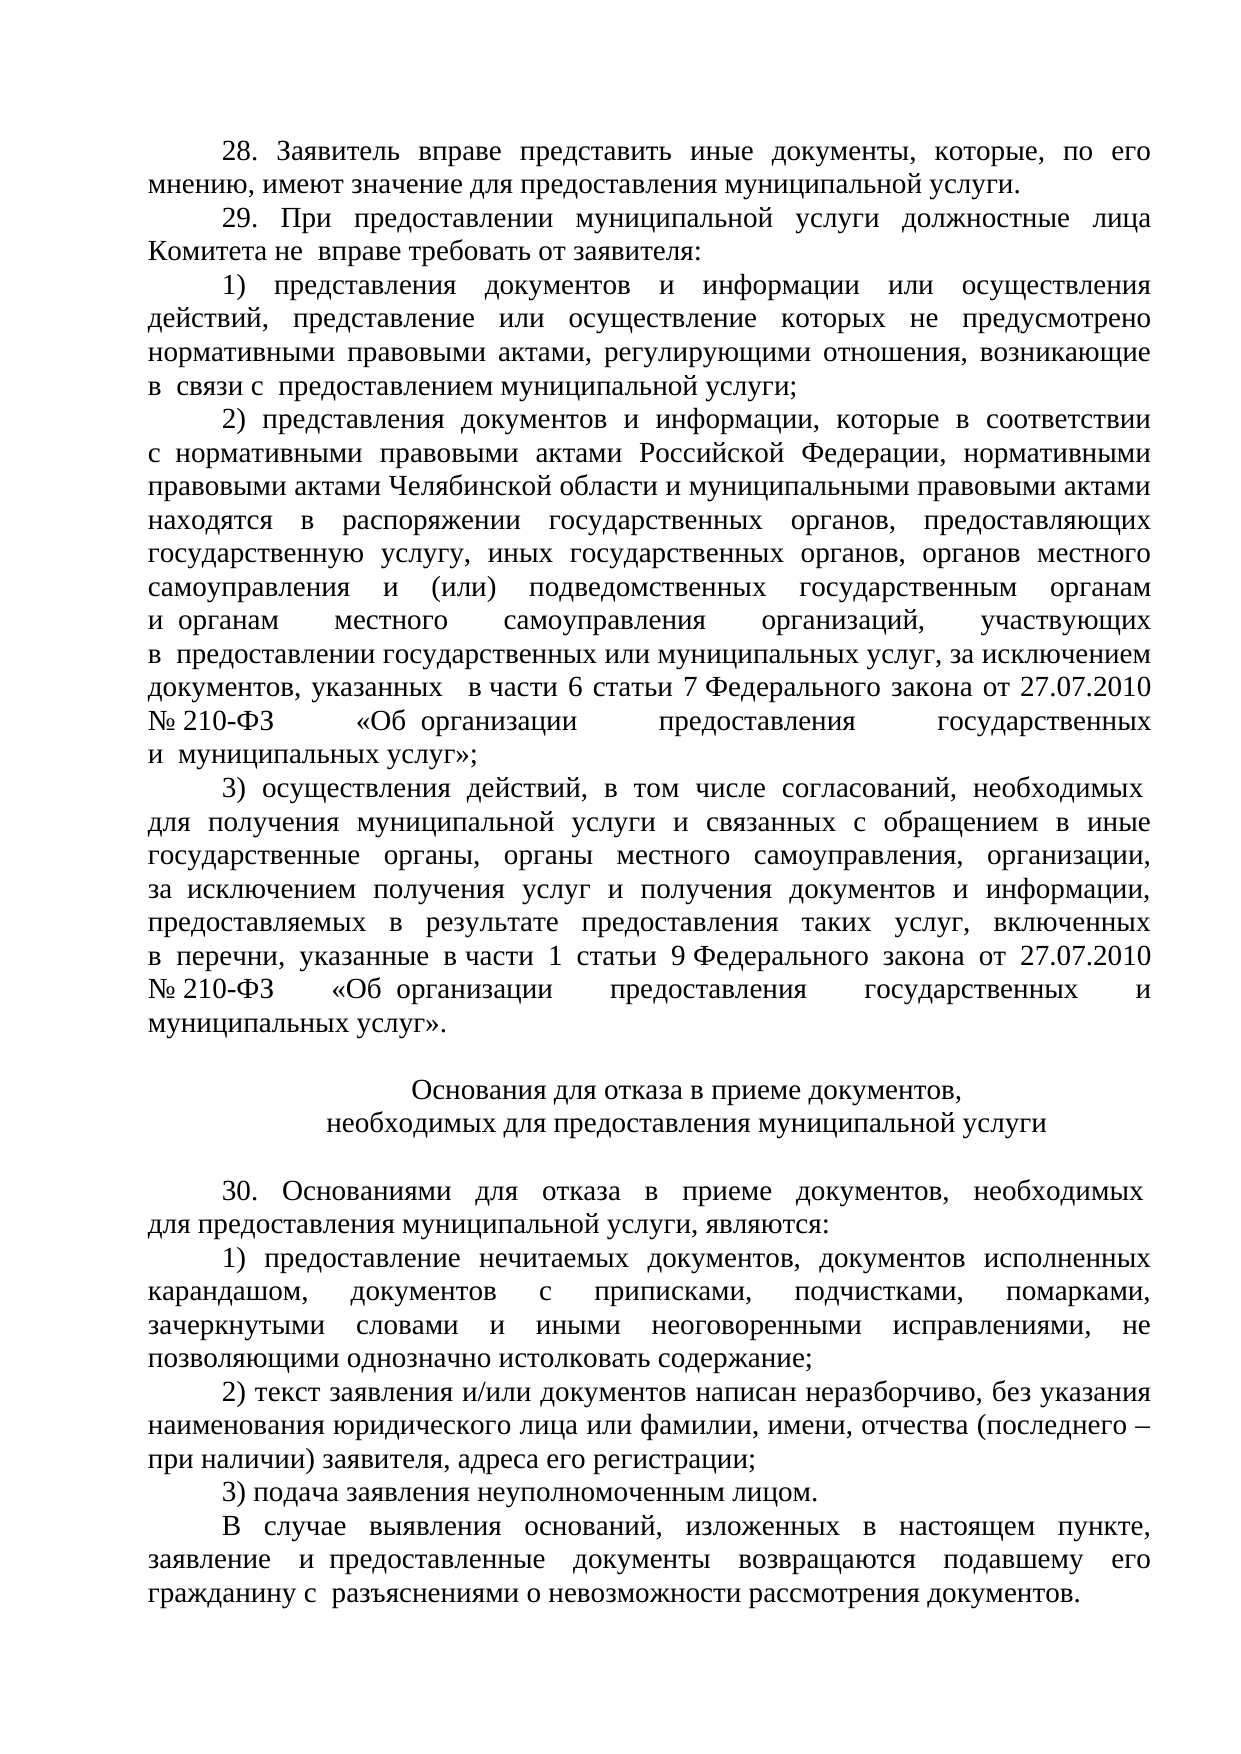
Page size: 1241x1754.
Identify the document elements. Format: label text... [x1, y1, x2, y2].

text 3) подача заявления неуполномоченным лицом. [148, 1474, 1152, 1508]
text 2) текст заявления и/или документов написан неразборчиво, без указания наименования юридического лица или фамилии, имени, отчества (последнего – при наличии) заявителя, адреса его регистрации; [148, 1374, 1152, 1474]
text 2) представления документов и информации, которые в соответствии с нормативными правовыми актами Российской Федерации, нормативными правовыми актами Челябинской области и муниципальными правовыми актами находятся в распоряжении государственных органов, предоставляющих государственную услугу, иных государственных органов, органов местного самоуправления и (или) подведомственных государственным органам и органам местного самоуправления организаций, участвующих в предоставлении государственных или муниципальных услуг, за исключением документов, указанных в части 6 статьи 7 Федерального закона от 27.07.2010 № 210-ФЗ «Об организации предоставления государственных и муниципальных услуг»; [148, 401, 1152, 770]
text 1) представления документов и информации или осуществления действий, представление или осуществление которых не предусмотрено нормативными правовыми актами, регулирующими отношения, возникающие в связи с предоставлением муниципальной услуги; [148, 267, 1152, 401]
text 30. Основаниями для отказа в приеме документов, необходимых для предоставления муниципальной услуги, являются: [148, 1173, 1152, 1240]
text 1) предоставление нечитаемых документов, документов исполненных карандашом, документов с приписками, подчистками, помарками, зачеркнутыми словами и иными неоговоренными исправлениями, не позволяющими однозначно истолковать содержание; [148, 1240, 1152, 1374]
text Основания для отказа в приеме документов, [148, 1072, 1152, 1106]
text необходимых для предоставления муниципальной услуги [148, 1106, 1152, 1139]
text 3) осуществления действий, в том числе согласований, необходимых для получения муниципальной услуги и связанных с обращением в иные государственные органы, органы местного самоуправления, организации, за исключением получения услуг и получения документов и информации, предоставляемых в результате предоставления таких услуг, включенных в перечни, указанные в части 1 статьи 9 Федерального закона от 27.07.2010 № 210-ФЗ «Об организации предоставления государственных и муниципальных услуг». [148, 770, 1152, 1038]
text 28. Заявитель вправе представить иные документы, которые, по его мнению, имеют значение для предоставления муниципальной услуги. [148, 133, 1152, 200]
text 29. При предоставлении муниципальной услуги должностные лица Комитета не вправе требовать от заявителя: [148, 200, 1152, 267]
text В случае выявления оснований, изложенных в настоящем пункте, заявление и предоставленные документы возвращаются подавшему его гражданину с разъяснениями о невозможности рассмотрения документов. [148, 1508, 1152, 1609]
